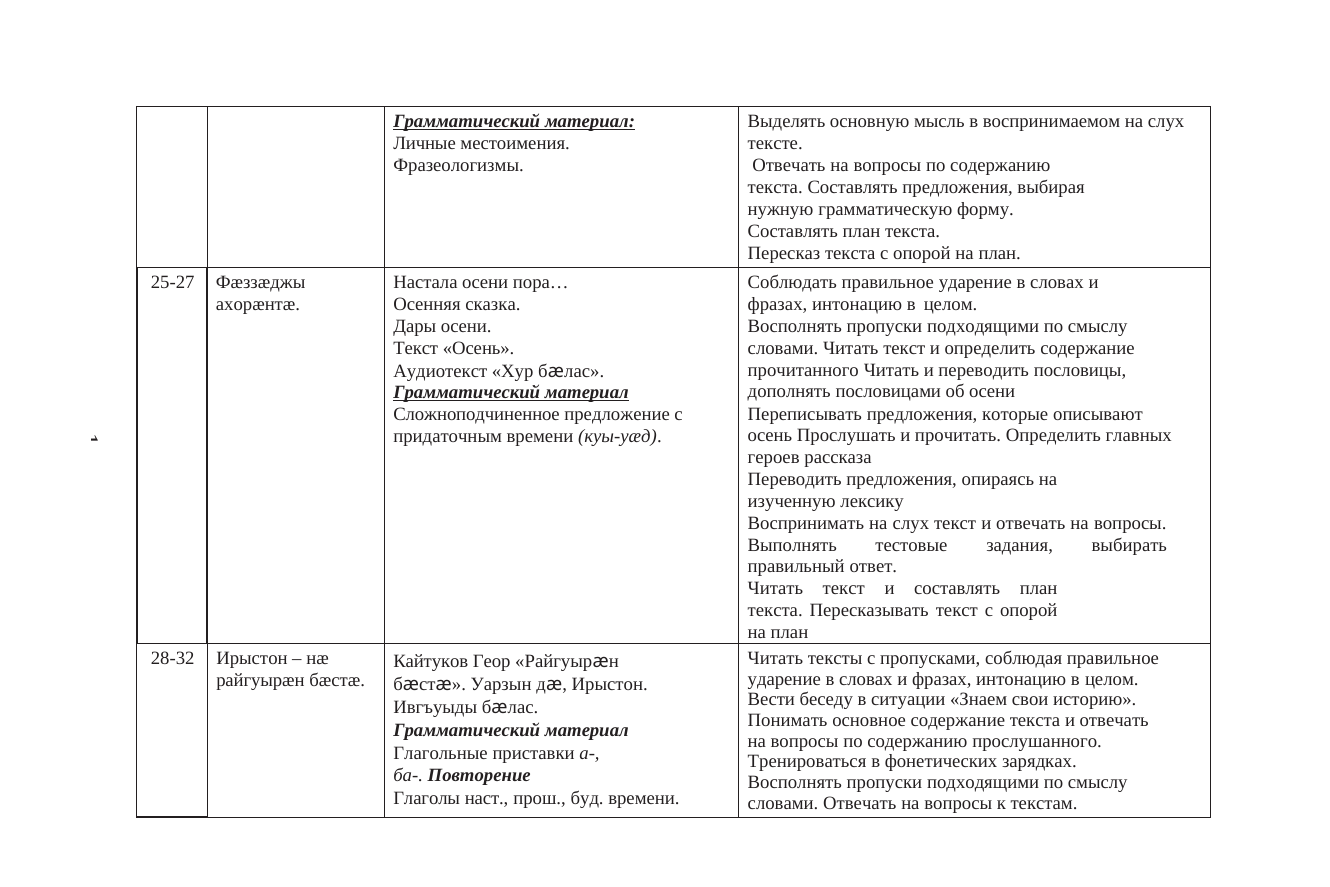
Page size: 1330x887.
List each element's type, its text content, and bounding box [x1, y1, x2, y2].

table_cell Соблюдать правильное ударение в словах и фразах, интонацию в целом. Восполнять пропуски подходящими по смыслу словами. Читать текст и определить содержание прочитанного Читать и переводить пословицы, дополнять пословицами об осени Переписывать предложения, которые описывают осень Прослушать и прочитать. Определить главных героев рассказа Переводить предложения, опираясь на изученную лексику Воспринимать на слух текст и отвечать на вопросы. Выполнять тестовые задания, выбирать правильный ответ. Читать текст и составлять план текста. Пересказывать текст с опорой на план [739, 268, 1210, 643]
table_cell 28-32 [137, 644, 207, 816]
table_header [208, 107, 384, 267]
table_header Выделять основную мысль в воспринимаемом на слух тексте. Отвечать на вопросы по содержанию текста. Составлять предложения, выбирая нужную грамматическую форму. Составлять план текста. Пересказ текста с опорой на план. [739, 107, 1210, 267]
table_cell Ирыстон – нæ райгуырæн бæстæ. [208, 644, 384, 816]
table_header [137, 107, 207, 267]
table_cell Кайтуков Геор «Райгуырӕн бӕстӕ». Уарзын дӕ, Ирыстон. Ивгъуыды бӕлас. Грамматический материал Глагольные приставки а-, ба-. Повторение Глаголы наст., прош., буд. времени. [385, 644, 738, 816]
table_cell Читать тексты с пропусками, соблюдая правильное ударение в словах и фразах, интонацию в целом. Вести беседу в ситуации «Знаем свои историю». Понимать основное содержание текста и отвечать на вопросы по содержанию прослушанного. Тренироваться в фонетических зарядках. Восполнять пропуски подходящими по смыслу словами. Отвечать на вопросы к текстам. [739, 644, 1210, 816]
table_header Грамматический материал: Личные местоимения. Фразеологизмы. [385, 107, 738, 267]
table_cell Фæззæджы ахорæнтæ. [208, 268, 384, 643]
table_cell 25-27 [138, 268, 206, 643]
table_cell Настала осени пора… Осенняя сказка. Дары осени. Текст «Осень». Аудиотекст «Хур бӕлас». Грамматический материал Сложноподчиненное предложение с придаточным времени (куы-уæд). [385, 268, 738, 643]
